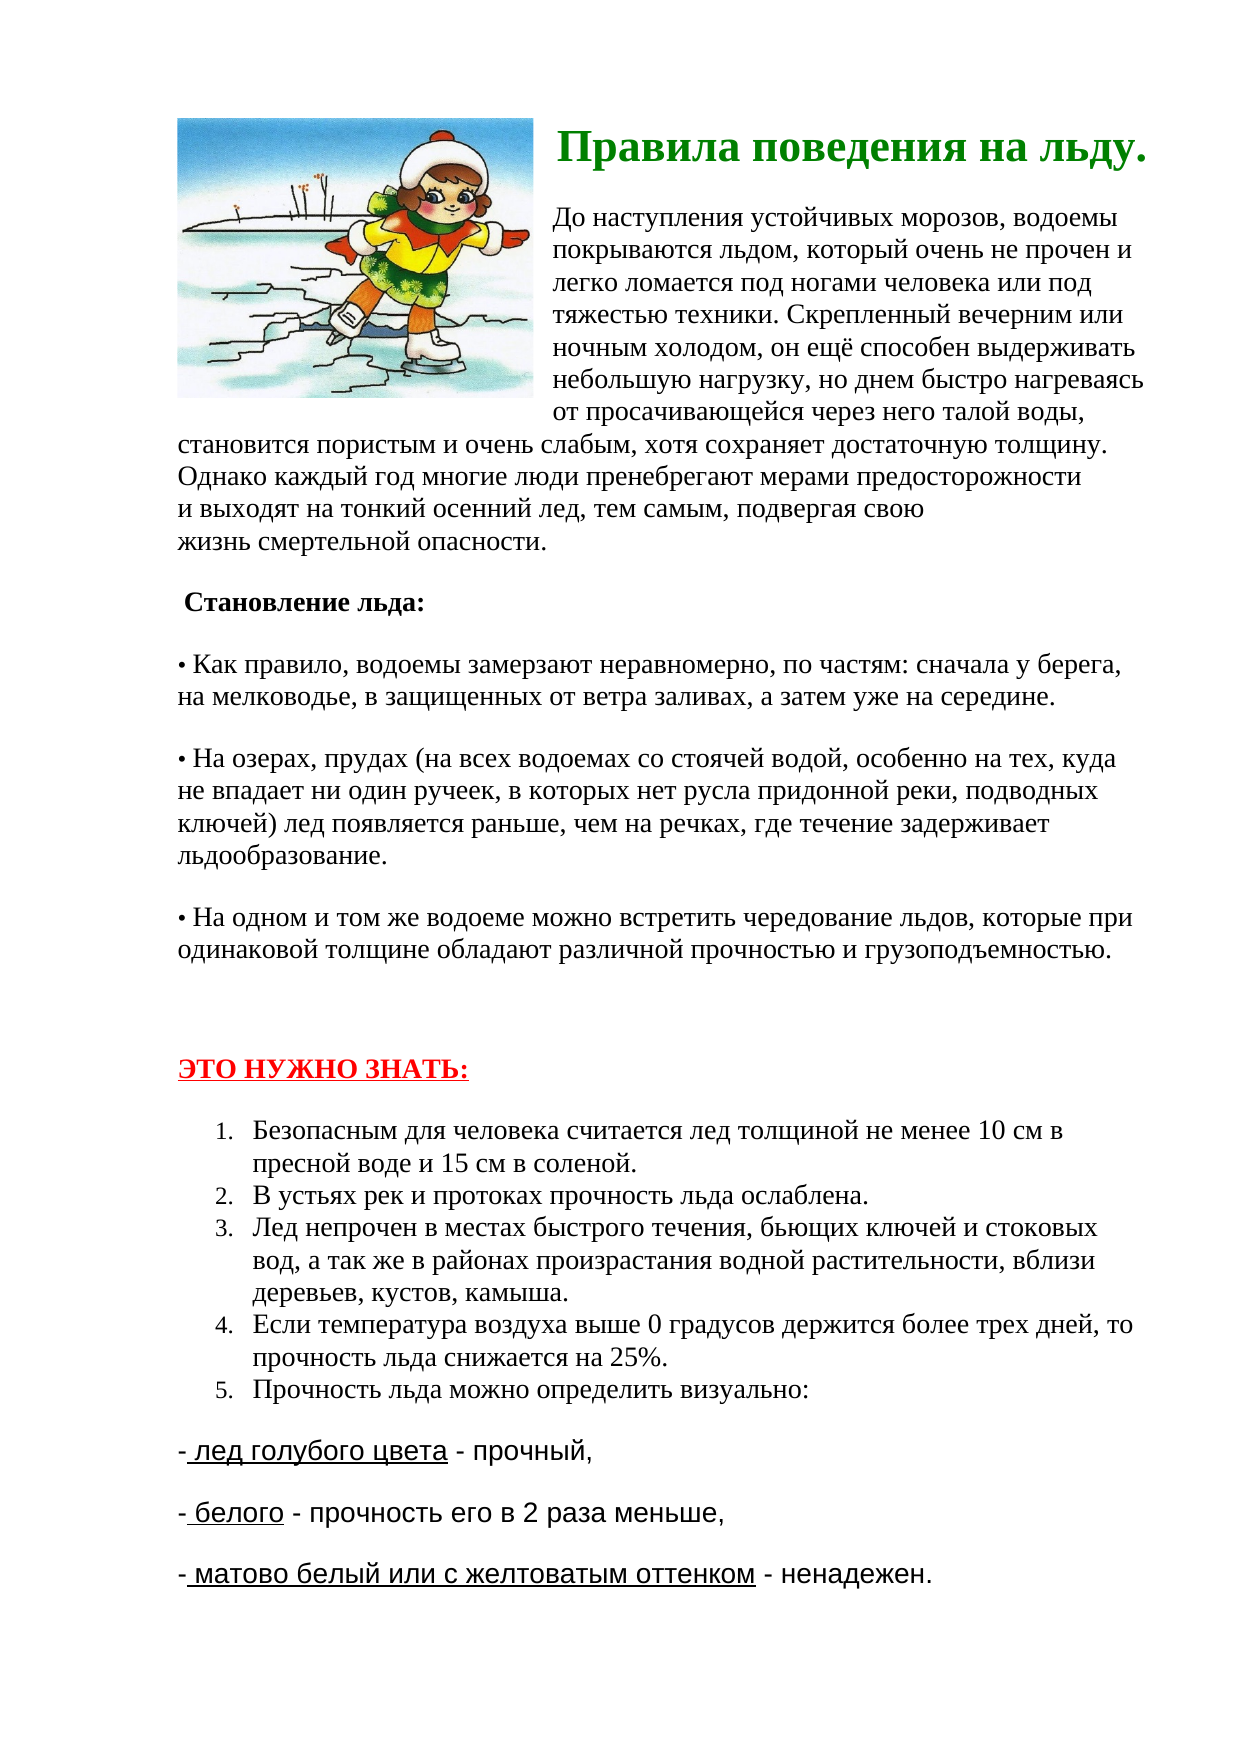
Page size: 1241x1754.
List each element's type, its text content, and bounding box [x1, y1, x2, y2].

list В устьях рек и протоках прочность льда ослаблена. [215, 1207, 1152, 1239]
picture [177, 118, 534, 398]
text ЭТО НУЖНО ЗНАТЬ: [177, 1052, 1152, 1084]
text • На одном и том же водоеме можно встретить чередование льдов, которые при одинаковой толщине обладают различной прочностью и грузоподъемностью. [177, 900, 1152, 964]
text • На озерах, прудах (на всех водоемах со стоячей водой, особенно на тех, куда не впадает ни один ручеек, в которых нет русла придонной реки, подводных ключей) лед появляется раньше, чем на речках, где течение задерживает льдообразование. [177, 741, 1152, 871]
list Прочность льда можно определить визуально: [215, 1489, 1152, 1521]
list Безопасным для человека считается лед толщиной не менее 10 см в пресной воде и 15 см в соленой. [215, 1113, 1152, 1178]
list Если температура воздуха выше 0 градусов держится более трех дней, то прочность льда снижается на 25%. [215, 1395, 1152, 1460]
text • Как правило, водоемы замерзают неравномерно, по частям: сначала у берега, на мелководье, в защищенных от ветра заливах, а затем уже на середине. [177, 647, 1152, 712]
text Правила поведения на льду. [534, 118, 1152, 171]
list Лед непрочен в местах быстрого течения, бьющих ключей и стоковых вод, а так же в районах произрастания водной растительности, вблизи деревьев, кустов, камыша. [215, 1269, 1152, 1366]
text До наступления устойчивых морозов, водоемы покрываются льдом, который очень не прочен и легко ломается под ногами человека или под тяжестью техники. Скрепленный вечерним или ночным холодом, он ещё способен выдерживать небольшую нагрузку, но днем быстро нагреваясь от просачивающейся через него талой воды, становится пористым и очень слабым, хотя сохраняет достаточную толщину. Однако каждый год многие люди пренебрегают мерами предосторожности и выходят на тонкий осенний лед, тем самым, подвергая свою жизнь смертельной опасности. [177, 200, 1152, 556]
text - лед голубого цвета - прочный, [177, 1551, 1152, 1583]
text Становление льда: [177, 586, 1152, 618]
